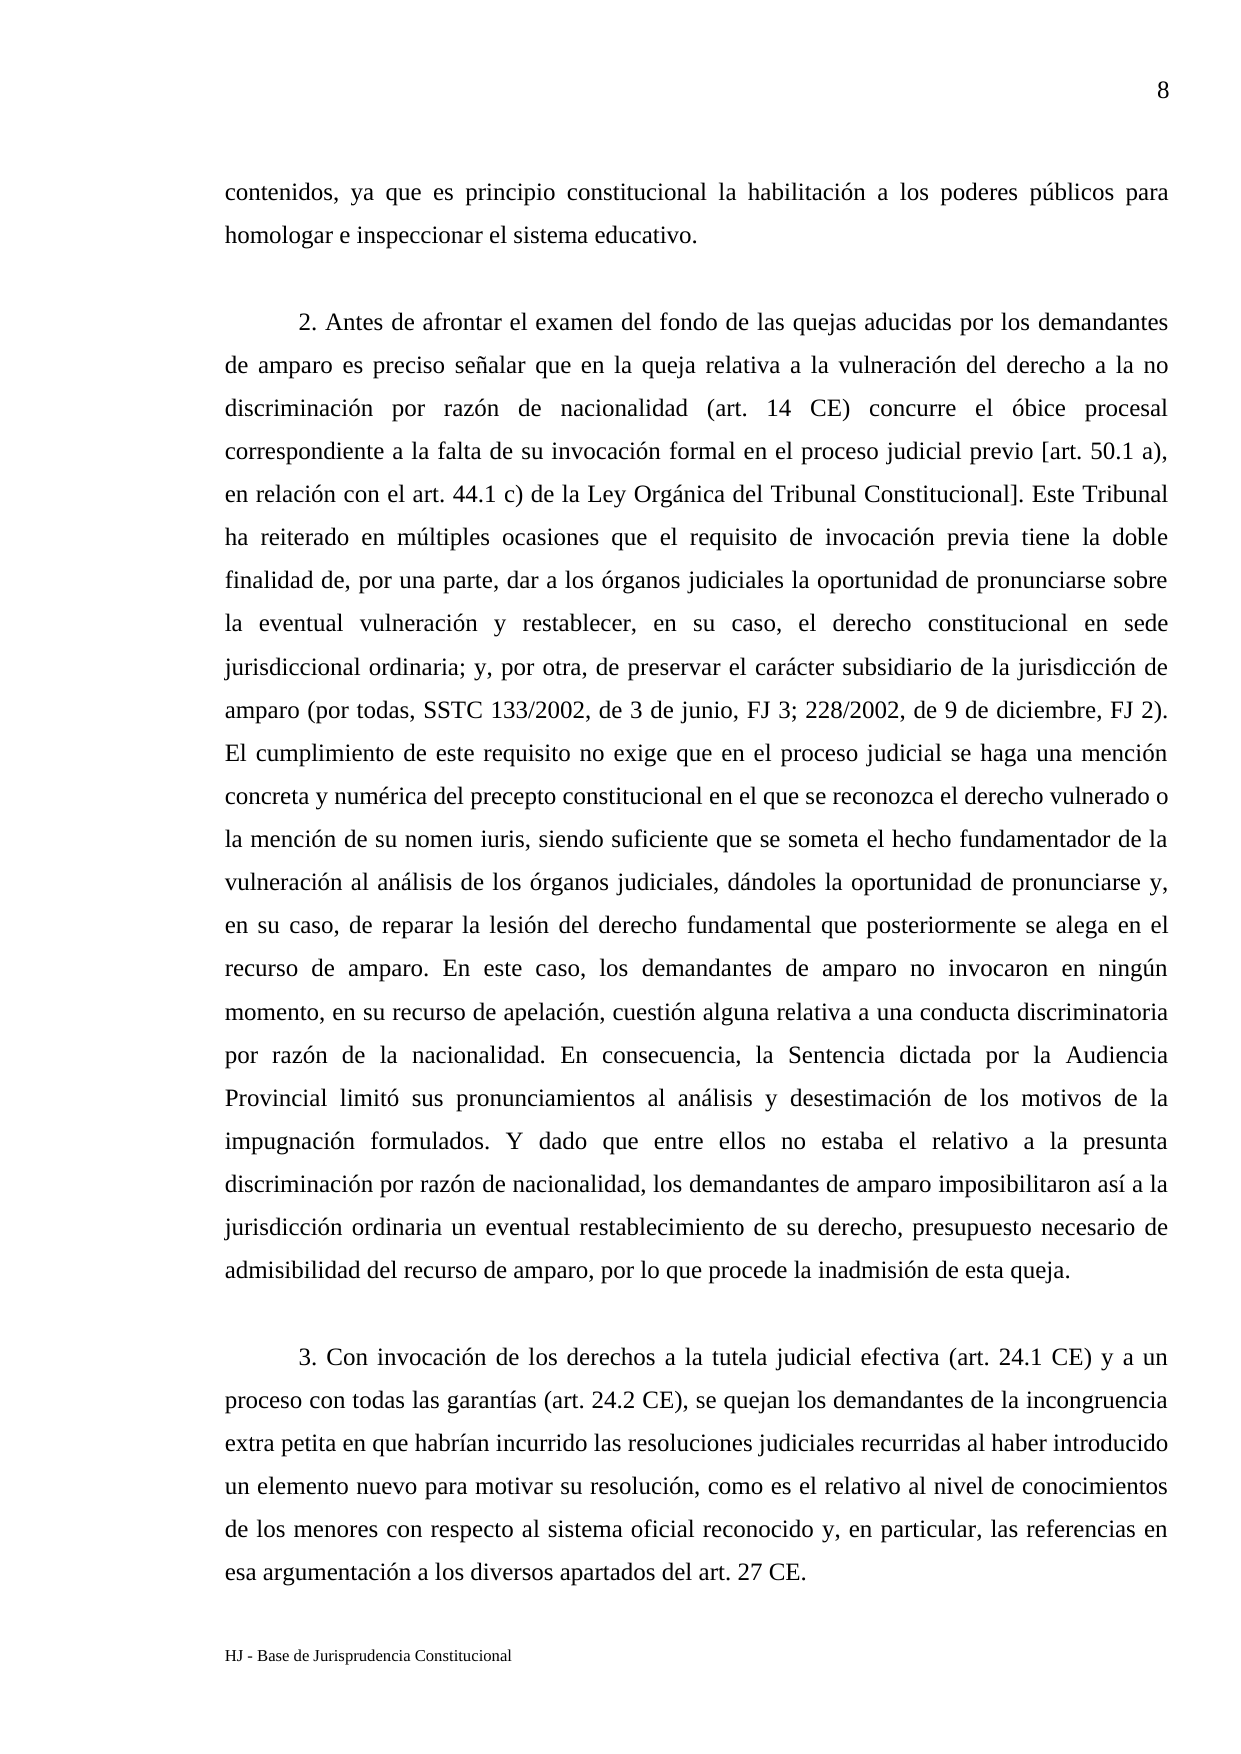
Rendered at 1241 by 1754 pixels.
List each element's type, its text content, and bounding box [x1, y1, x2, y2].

text 3. Con invocación de los derechos a la tutela judicial efectiva (art. 24.1 CE) y a un proceso con todas las garantías (art. 24.2 CE), se quejan los demandantes de la incongruencia extra petita en que habrían incurrido las resoluciones judiciales recurridas al haber introducido un elemento nuevo para motivar su resolución, como es el relativo al nivel de conocimientos de los menores con respecto al sistema oficial reconocido y, en particular, las referencias en esa argumentación a los diversos apartados del art. 27 CE. [224, 1342, 1169, 1586]
text 2. Antes de afrontar el examen del fondo de las quejas aducidas por los demandantes de amparo es preciso señalar que en la queja relativa a la vulneración del derecho a la no discriminación por razón de nacionalidad (art. 14 CE) concurre el óbice procesal correspondiente a la falta de su invocación formal en el proceso judicial previo [art. 50.1 a), en relación con el art. 44.1 c) de la Ley Orgánica del Tribunal Constitucional]. Este Tribunal ha reiterado en múltiples ocasiones que el requisito de invocación previa tiene la doble finalidad de, por una parte, dar a los órganos judiciales la oportunidad de pronunciarse sobre la eventual vulneración y restablecer, en su caso, el derecho constitucional en sede jurisdiccional ordinaria; y, por otra, de preservar el carácter subsidiario de la jurisdicción de amparo (por todas, SSTC 133/2002, de 3 de junio, FJ 3; 228/2002, de 9 de diciembre, FJ 2). El cumplimiento de este requisito no exige que en el proceso judicial se haga una mención concreta y numérica del precepto constitucional en el que se reconozca el derecho vulnerado o la mención de su nomen iuris, siendo suficiente que se someta el hecho fundamentador de la vulneración al análisis de los órganos judiciales, dándoles la oportunidad de pronunciarse y, en su caso, de reparar la lesión del derecho fundamental que posteriormente se alega en el recurso de amparo. En este caso, los demandantes de amparo no invocaron en ningún momento, en su recurso de apelación, cuestión alguna relativa a una conducta discriminatoria por razón de la nacionalidad. En consecuencia, la Sentencia dictada por la Audiencia Provincial limitó sus pronunciamientos al análisis y desestimación de los motivos de la impugnación formulados. Y dado que entre ellos no estaba el relativo a la presunta discriminación por razón de nacionalidad, los demandantes de amparo imposibilitaron así a la jurisdicción ordinaria un eventual restablecimiento de su derecho, presupuesto necesario de admisibilidad del recurso de amparo, por lo que procede la inadmisión de esta queja. [224, 307, 1169, 1284]
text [224, 177, 1169, 249]
